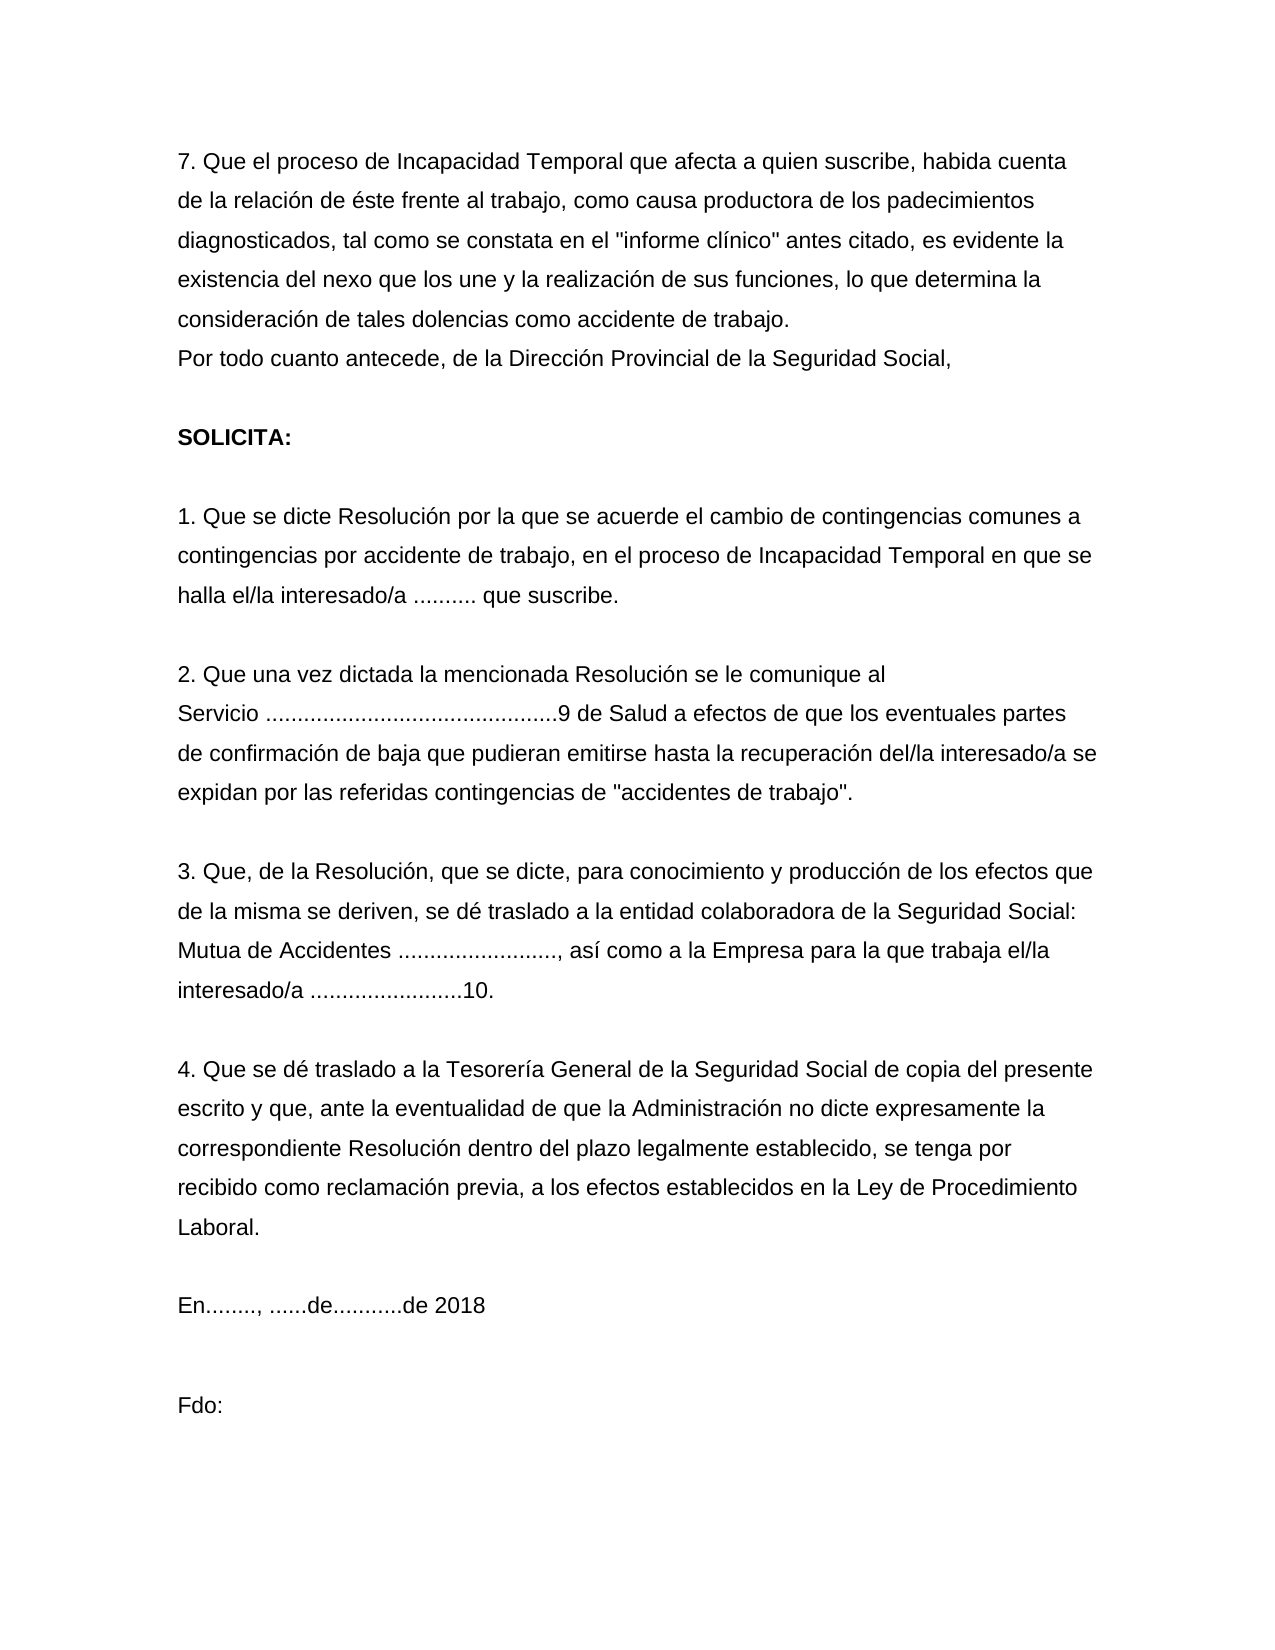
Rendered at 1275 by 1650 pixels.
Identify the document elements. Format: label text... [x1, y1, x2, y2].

text 4. Que se dé traslado a la Tesorería General de la Seguridad Social de copia del presente escrito y que, ante la eventualidad de que la Administración no dicte expresamente la correspondiente Resolución dentro del plazo legalmente establecido, se tenga por recibido como reclamación previa, a los efectos establecidos en la Ley de Procedimiento Laboral. [177, 1056, 1098, 1240]
text 7. Que el proceso de Incapacidad Temporal que afecta a quien suscribe, habida cuenta de la relación de éste frente al trabajo, como causa productora de los padecimientos diagnosticados, tal como se constata en el "informe clínico" antes citado, es evidente la existencia del nexo que los une y la realización de sus funciones, lo que determina la consideración de tales dolencias como accidente de trabajo. [177, 148, 1098, 332]
text 1. Que se dicte Resolución por la que se acuerde el cambio de contingencias comunes a contingencias por accidente de trabajo, en el proceso de Incapacidad Temporal en que se halla el/la interesado/a .......... que suscribe. [177, 503, 1098, 608]
text SOLICITA: [177, 424, 1098, 450]
text Por todo cuanto antecede, de la Dirección Provincial de la Seguridad Social, [177, 345, 1098, 371]
text En........, ......de...........de 2018 [177, 1292, 1098, 1319]
text Fdo: [177, 1392, 1098, 1419]
text 3. Que, de la Resolución, que se dicte, para conocimiento y producción de los efectos que de la misma se deriven, se dé traslado a la entidad colaboradora de la Seguridad Social: Mutua de Accidentes ........................., así como a la Empresa para la que trabaja el/la interesado/a ........................10. [177, 858, 1098, 1003]
text 2. Que una vez dictada la mencionada Resolución se le comunique al Servicio ..............................................9 de Salud a efectos de que los eventuales partes de confirmación de baja que pudieran emitirse hasta la recuperación del/la interesado/a se expidan por las referidas contingencias de "accidentes de trabajo". [177, 661, 1098, 806]
